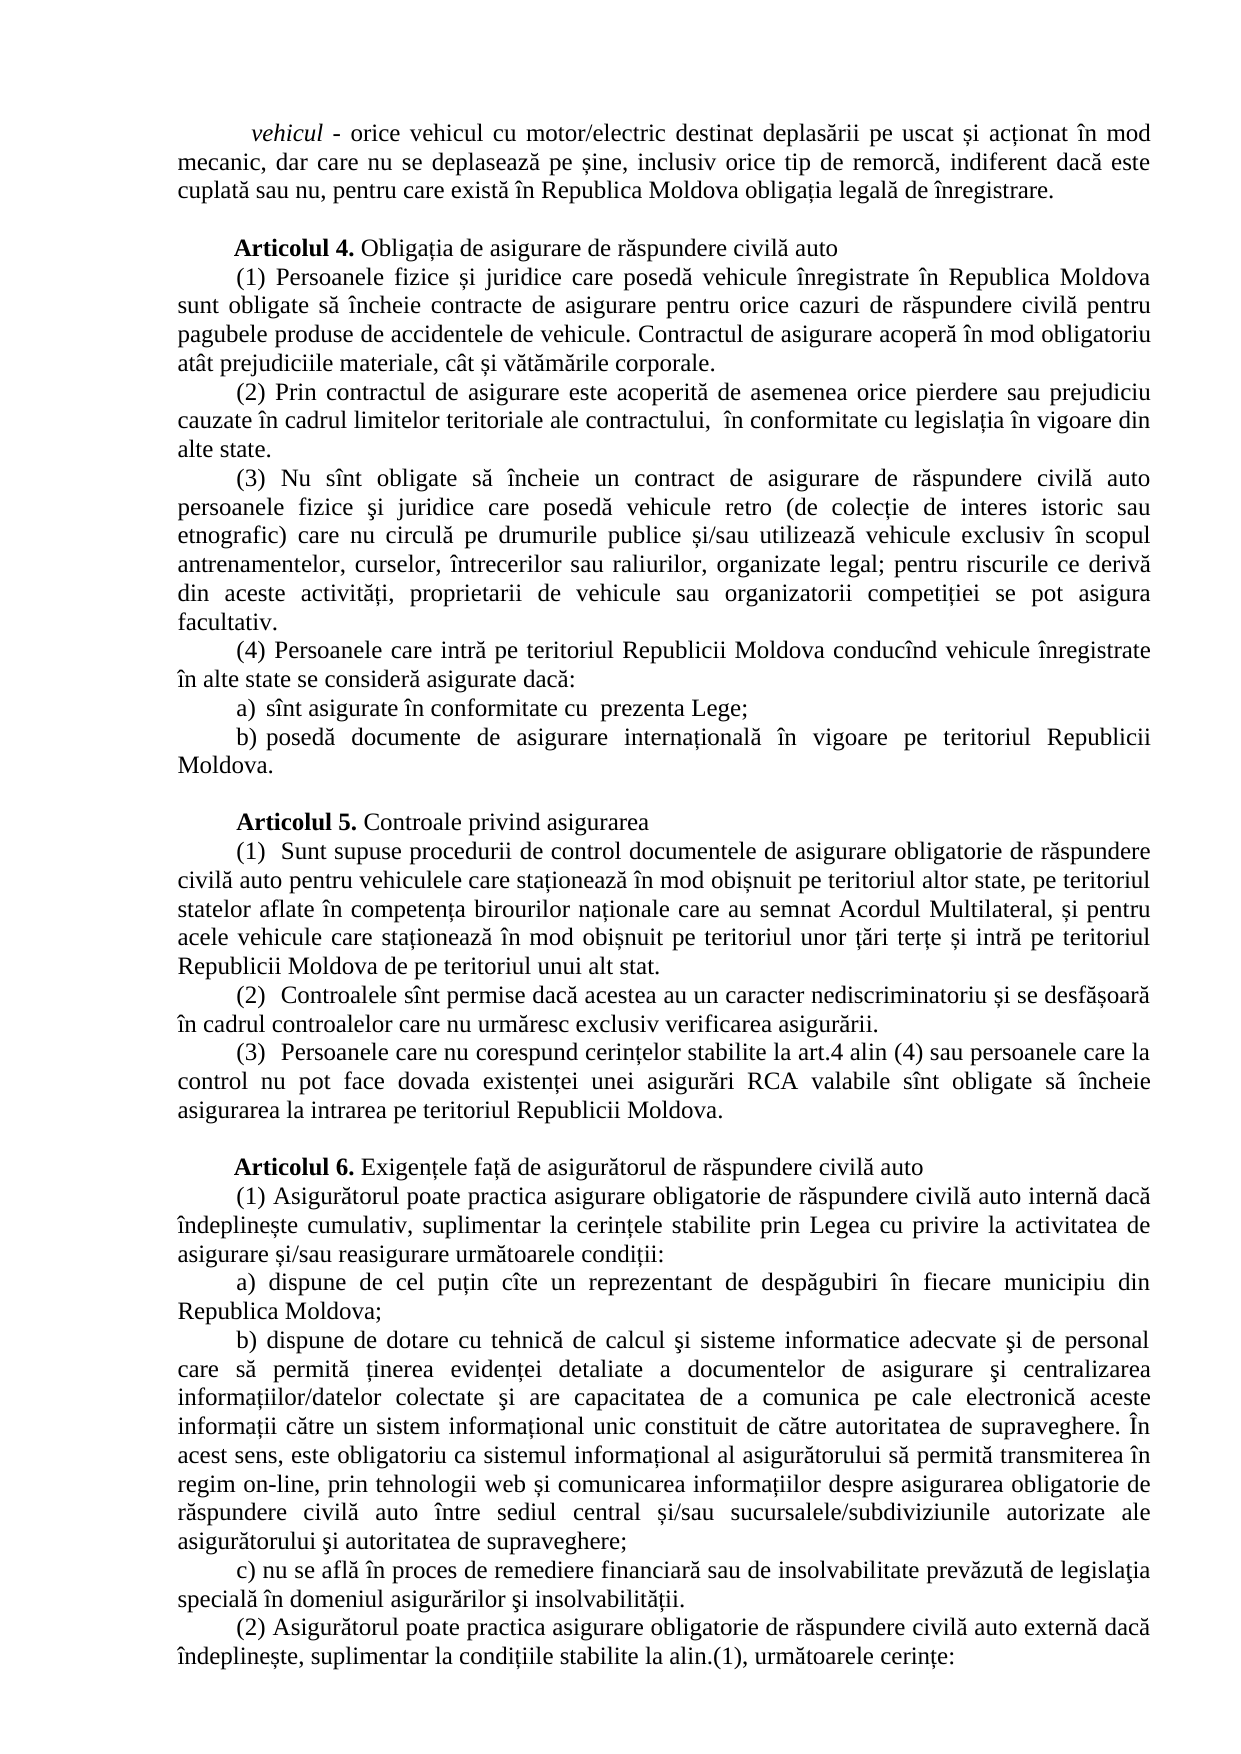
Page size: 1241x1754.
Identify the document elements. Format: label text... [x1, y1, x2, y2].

list Controalele sînt permise dacă acestea au un caracter nediscriminatoriu și se desfășoară în cadrul controalelor care nu urmăresc exclusiv verificarea asigurării. [177, 980, 1152, 1037]
text vehicul - orice vehicul cu motor/electric destinat deplasării pe uscat și acționat în mod mecanic, dar care nu se deplasează pe șine, inclusiv orice tip de remorcă, indiferent dacă este cuplată sau nu, pentru care există în Republica Moldova obligația legală de înregistrare. [177, 118, 1152, 204]
text c) nu se află în proces de remediere financiară sau de insolvabilitate prevăzută de legislaţia specială în domeniul asigurărilor şi insolvabilității. [177, 1555, 1152, 1612]
text Articolul 6. Exigențele față de asigurătorul de răspundere civilă auto [233, 1152, 1093, 1181]
text a) dispune de cel puțin cîte un reprezentant de despăgubiri în fiecare municipiu din Republica Moldova; [177, 1267, 1152, 1325]
text Articolul 4. Obligația de asigurare de răspundere civilă auto [233, 233, 1093, 262]
list Asigurătorul poate practica asigurare obligatorie de răspundere civilă auto internă dacă îndeplinește cumulativ, suplimentar la cerințele stabilite prin Legea cu privire la activitatea de asigurare și/sau reasigurare următoarele condiții: [177, 1181, 1152, 1267]
list Prin contractul de asigurare este acoperită de asemenea orice pierdere sau prejudiciu cauzate în cadrul limitelor teritoriale ale contractului, în conformitate cu legislația în vigoare din alte state. [177, 377, 1152, 463]
list Sunt supuse procedurii de control documentele de asigurare obligatorie de răspundere civilă auto pentru vehiculele care staționează în mod obișnuit pe teritoriul altor state, pe teritoriul statelor aflate în competența birourilor naționale care au semnat Acordul Multilateral, și pentru acele vehicule care staționează în mod obișnuit pe teritoriul unor țări terțe și intră pe teritoriul Republicii Moldova de pe teritoriul unui alt stat. [177, 836, 1152, 980]
list posedă documente de asigurare internațională în vigoare pe teritoriul Republicii Moldova. [177, 722, 1152, 779]
list Persoanele care nu corespund cerințelor stabilite la art.4 alin (4) sau persoanele care la control nu pot face dovada existenței unei asigurări RCA valabile sînt obligate să încheie asigurarea la intrarea pe teritoriul Republicii Moldova. [177, 1037, 1152, 1124]
list Nu sînt obligate să încheie un contract de asigurare de răspundere civilă auto persoanele fizice şi juridice care posedă vehicule retro (de colecție de interes istoric sau etnografic) care nu circulă pe drumurile publice și/sau utilizează vehicule exclusiv în scopul antrenamentelor, curselor, întrecerilor sau raliurilor, organizate legal; pentru riscurile ce derivă din aceste activități, proprietarii de vehicule sau organizatorii competiției se pot asigura facultativ. [177, 463, 1152, 636]
text Articolul 5. Controale privind asigurarea [177, 807, 1152, 836]
list Persoanele care intră pe teritoriul Republicii Moldova conducînd vehicule înregistrate în alte state se consideră asigurate dacă: [177, 636, 1152, 693]
text b) dispune de dotare cu tehnică de calcul şi sisteme informatice adecvate şi de personal care să permită ținerea evidenței detaliate a documentelor de asigurare şi centralizarea informațiilor/datelor colectate şi are capacitatea de a comunica pe cale electronică aceste informații către un sistem informațional unic constituit de către autoritatea de supraveghere. În acest sens, este obligatoriu ca sistemul informațional al asigurătorului să permită transmiterea în regim on-line, prin tehnologii web și comunicarea informațiilor despre asigurarea obligatorie de răspundere civilă auto între sediul central și/sau sucursalele/subdiviziunile autorizate ale asigurătorului şi autoritatea de supraveghere; [177, 1325, 1152, 1555]
list Asigurătorul poate practica asigurare obligatorie de răspundere civilă auto externă dacă îndeplinește, suplimentar la condițiile stabilite la alin.(1), următoarele cerințe: [177, 1612, 1152, 1670]
list sînt asigurate în conformitate cu prezenta Lege; [177, 693, 1152, 722]
list Persoanele fizice și juridice care posedă vehicule înregistrate în Republica Moldova sunt obligate să încheie contracte de asigurare pentru orice cazuri de răspundere civilă pentru pagubele produse de accidentele de vehicule. Contractul de asigurare acoperă în mod obligatoriu atât prejudiciile materiale, cât și vătămările corporale. [177, 262, 1152, 377]
